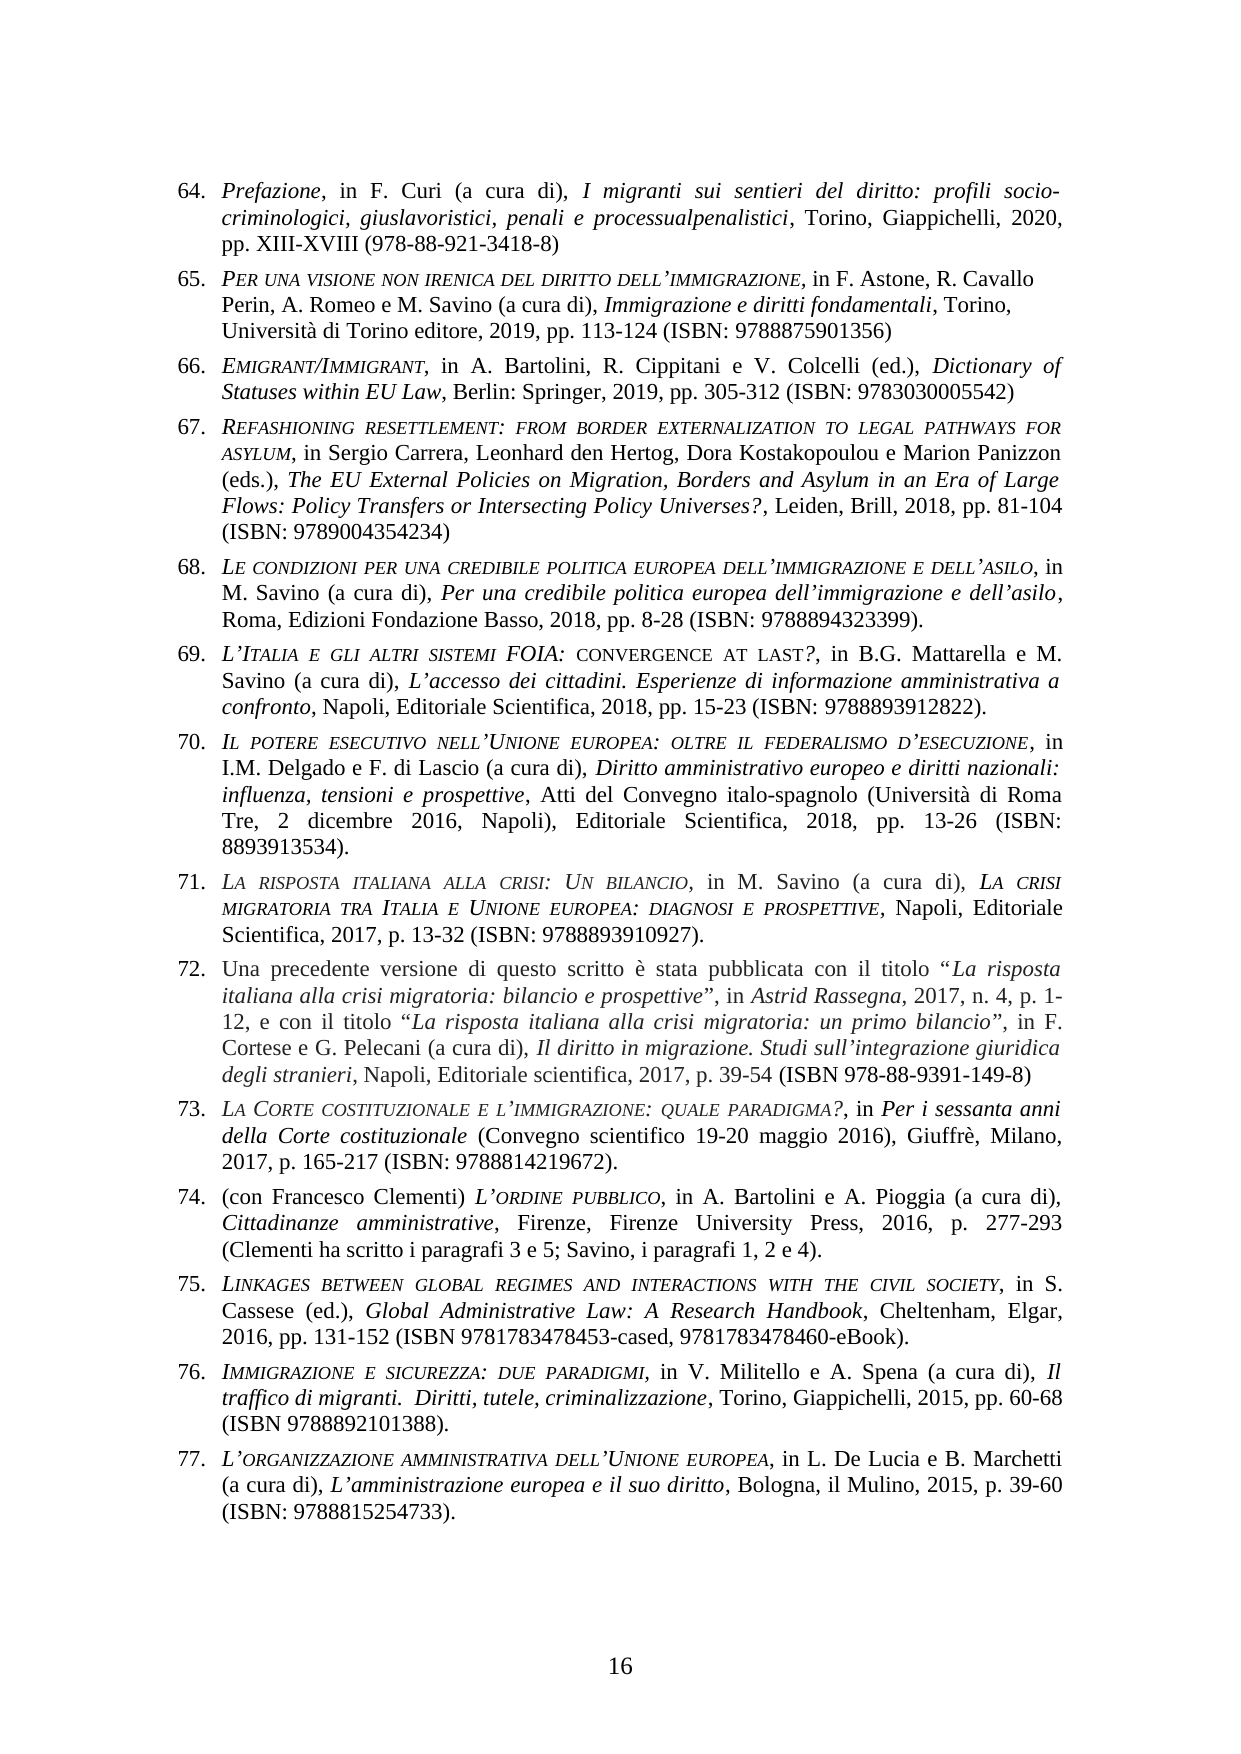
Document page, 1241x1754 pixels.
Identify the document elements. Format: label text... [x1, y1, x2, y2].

list L’Italia e gli altri sistemi FOIA: convergence at last?, in B.G. Mattarella e M. Savino (a cura di), L’accesso dei cittadini. Esperienze di informazione amministrativa a confronto, Napoli, Editoriale Scientifica, 2018, pp. 15-23 (ISBN: 9788893912822). [177, 641, 1063, 719]
list (con Francesco Clementi) L’ordine pubblico, in A. Bartolini e A. Pioggia (a cura di), Cittadinanze amministrative, Firenze, Firenze University Press, 2016, p. 277-293 (Clementi ha scritto i paragrafi 3 e 5; Savino, i paragrafi 1, 2 e 4). [177, 1183, 1063, 1262]
list Emigrant/Immigrant, in A. Bartolini, R. Cippitani e V. Colcelli (ed.), Dictionary of Statuses within EU Law, Berlin: Springer, 2019, pp. 305-312 (ISBN: 9783030005542) [177, 352, 1063, 405]
list Il potere esecutivo nell’Unione europea: oltre il federalismo d’esecuzione, in I.M. Delgado e F. di Lascio (a cura di), Diritto amministrativo europeo e diritti nazionali: influenza, tensioni e prospettive, Atti del Convegno italo-spagnolo (Università di Roma Tre, 2 dicembre 2016, Napoli), Editoriale Scientifica, 2018, pp. 13-26 (ISBN: 8893913534). [177, 728, 1063, 860]
list Immigrazione e sicurezza: due paradigmi, in V. Militello e A. Spena (a cura di), Il traffico di migranti. Diritti, tutele, criminalizzazione, Torino, Giappichelli, 2015, pp. 60-68 (ISBN 9788892101388). [177, 1358, 1063, 1437]
list Prefazione, in F. Curi (a cura di), I migranti sui sentieri del diritto: profili socio-criminologici, giuslavoristici, penali e processualpenalistici, Torino, Giappichelli, 2020, pp. XIII-XVIII (978-88-921-3418-8) [177, 177, 1063, 256]
list La risposta italiana alla crisi: Un bilancio, in M. Savino (a cura di), La crisi migratoria tra Italia e Unione europea: diagnosi e prospettive, Napoli, Editoriale Scientifica, 2017, p. 13-32 (ISBN: 9788893910927). [177, 868, 1063, 947]
list La Corte costituzionale e l’immigrazione: quale paradigma?, in Per i sessanta anni della Corte costituzionale (Convegno scientifico 19-20 maggio 2016), Giuffrè, Milano, 2017, p. 165-217 (ISBN: 9788814219672). [177, 1096, 1063, 1174]
list Refashioning resettlement: from border externalization to legal pathways for asylum, in Sergio Carrera, Leonhard den Hertog, Dora Kostakopoulou e Marion Panizzon (eds.), The EU External Policies on Migration, Borders and Asylum in an Era of Large Flows: Policy Transfers or Intersecting Policy Universes?, Leiden, Brill, 2018, pp. 81-104 (ISBN: 9789004354234) [177, 413, 1063, 545]
list Una precedente versione di questo scritto è stata pubblicata con il titolo “La risposta italiana alla crisi migratoria: bilancio e prospettive”, in Astrid Rassegna, 2017, n. 4, p. 1-12, e con il titolo “La risposta italiana alla crisi migratoria: un primo bilancio”, in F. Cortese e G. Pelecani (a cura di), Il diritto in migrazione. Studi sull’integrazione giuridica degli stranieri, Napoli, Editoriale scientifica, 2017, p. 39-54 (ISBN 978-88-9391-149-8) [177, 955, 1063, 1087]
list L’organizzazione amministrativa dell’Unione europea, in L. De Lucia e B. Marchetti (a cura di), L’amministrazione europea e il suo diritto, Bologna, il Mulino, 2015, p. 39-60 (ISBN: 9788815254733). [177, 1445, 1063, 1524]
list Le condizioni per una credibile politica europea dell’immigrazione e dell’asilo, in M. Savino (a cura di), Per una credibile politica europea dell’immigrazione e dell’asilo, Roma, Edizioni Fondazione Basso, 2018, pp. 8-28 (ISBN: 9788894323399). [177, 553, 1063, 632]
list Linkages between global regimes and interactions with the civil society, in S. Cassese (ed.), Global Administrative Law: A Research Handbook, Cheltenham, Elgar, 2016, pp. 131-152 (ISBN 9781783478453-cased, 9781783478460-eBook). [177, 1270, 1063, 1349]
list Per una visione non irenica del diritto dell’immigrazione, in F. Astone, R. Cavallo Perin, A. Romeo e M. Savino (a cura di), Immigrazione e diritti fondamentali, Torino, Università di Torino editore, 2019, pp. 113-124 (ISBN: 9788875901356) [177, 264, 1063, 344]
